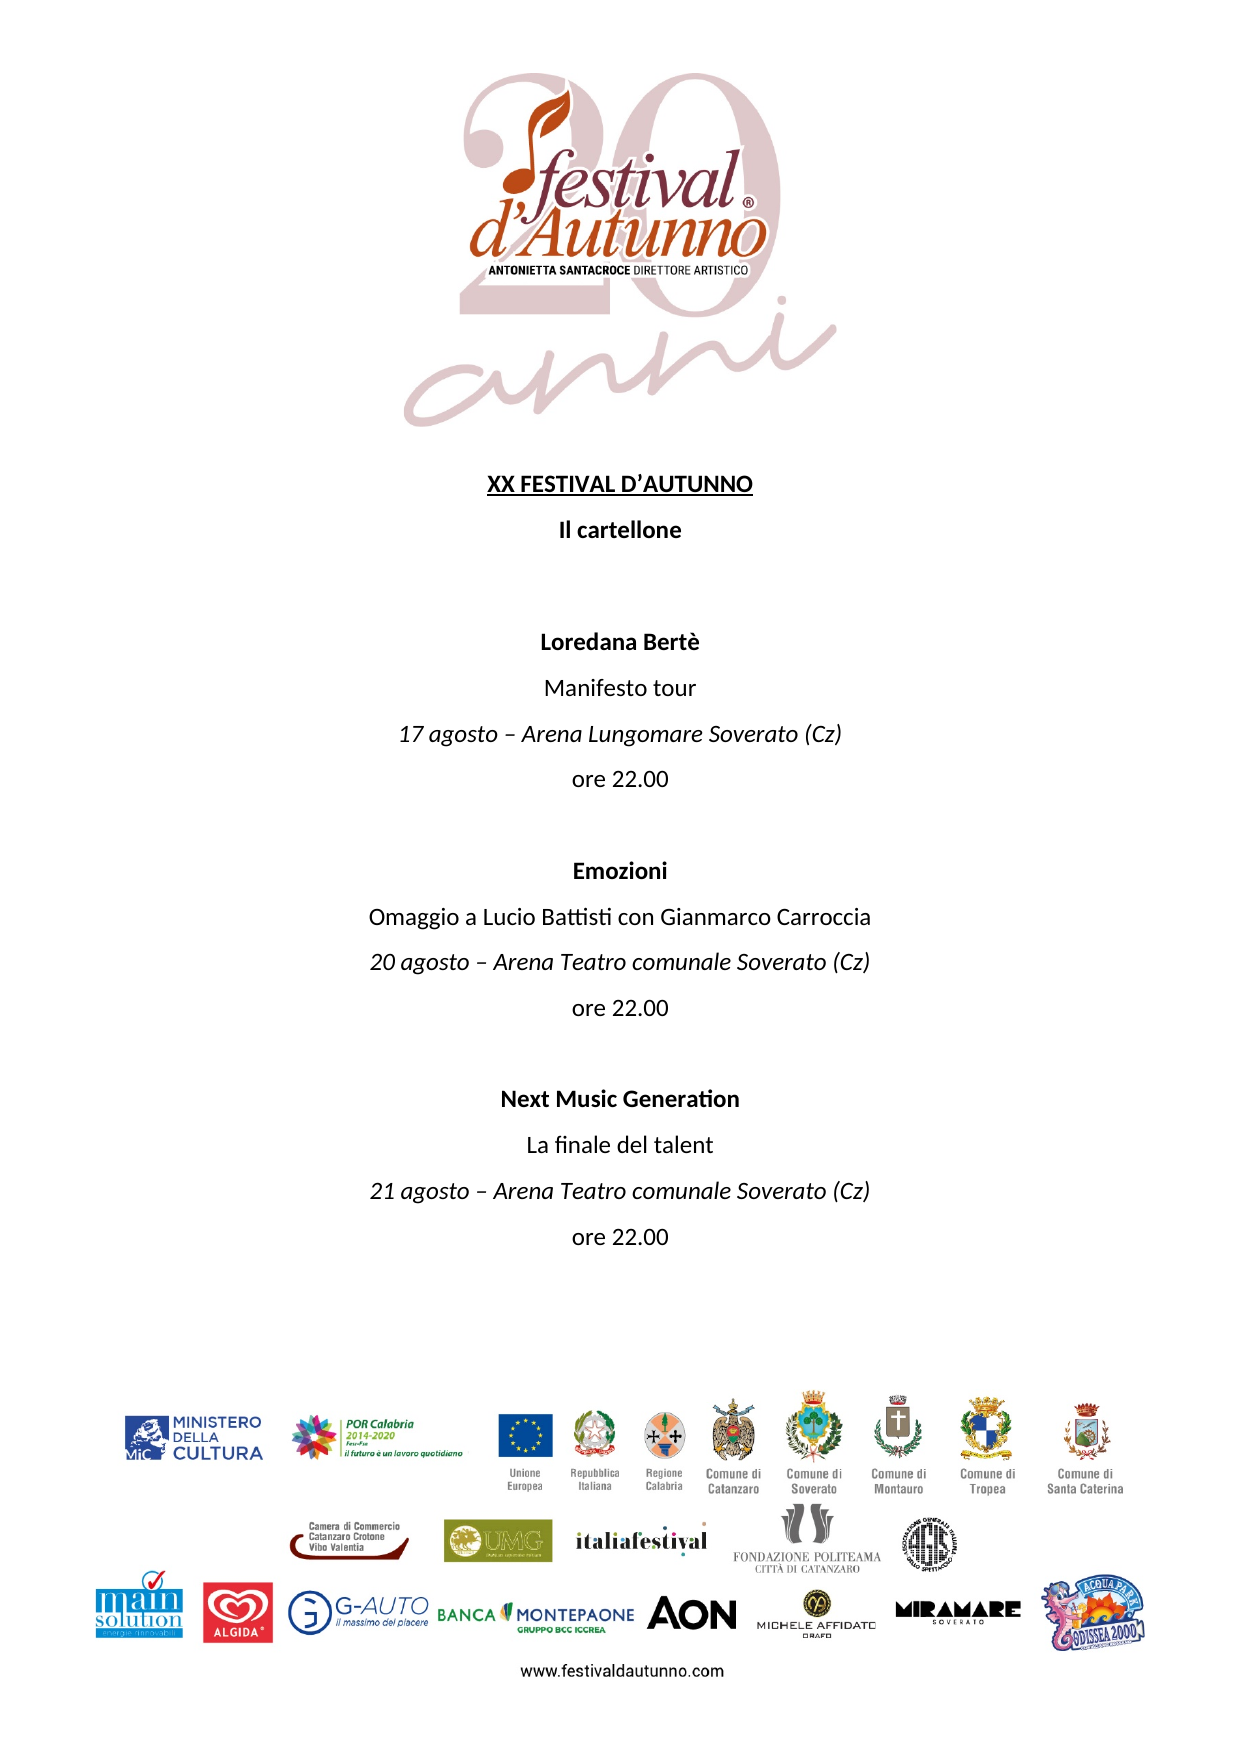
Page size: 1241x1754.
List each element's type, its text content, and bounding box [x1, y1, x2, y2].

text Loredana Bertè [75, 626, 1165, 657]
text 21 agosto – Arena Teatro comunale Soverato (Cz) [75, 1175, 1165, 1206]
text Omaggio a Lucio Battisti con Gianmarco Carroccia [75, 901, 1165, 931]
text Next Music Generation [75, 1083, 1165, 1114]
text 17 agosto – Arena Lungomare Soverato (Cz) [75, 718, 1165, 748]
text XX FESTIVAL D’AUTUNNO [75, 468, 1165, 499]
text Emozioni [75, 855, 1165, 885]
text ore 22.00 [75, 992, 1165, 1023]
text Il cartellone [75, 514, 1165, 544]
text La finale del talent [75, 1129, 1165, 1160]
picture [403, 73, 837, 427]
picture [95, 1389, 1145, 1681]
text Manifesto tour [75, 672, 1165, 702]
text ore 22.00 [75, 1221, 1165, 1251]
text 20 agosto – Arena Teatro comunale Soverato (Cz) [75, 946, 1165, 977]
text ore 22.00 [75, 763, 1165, 794]
